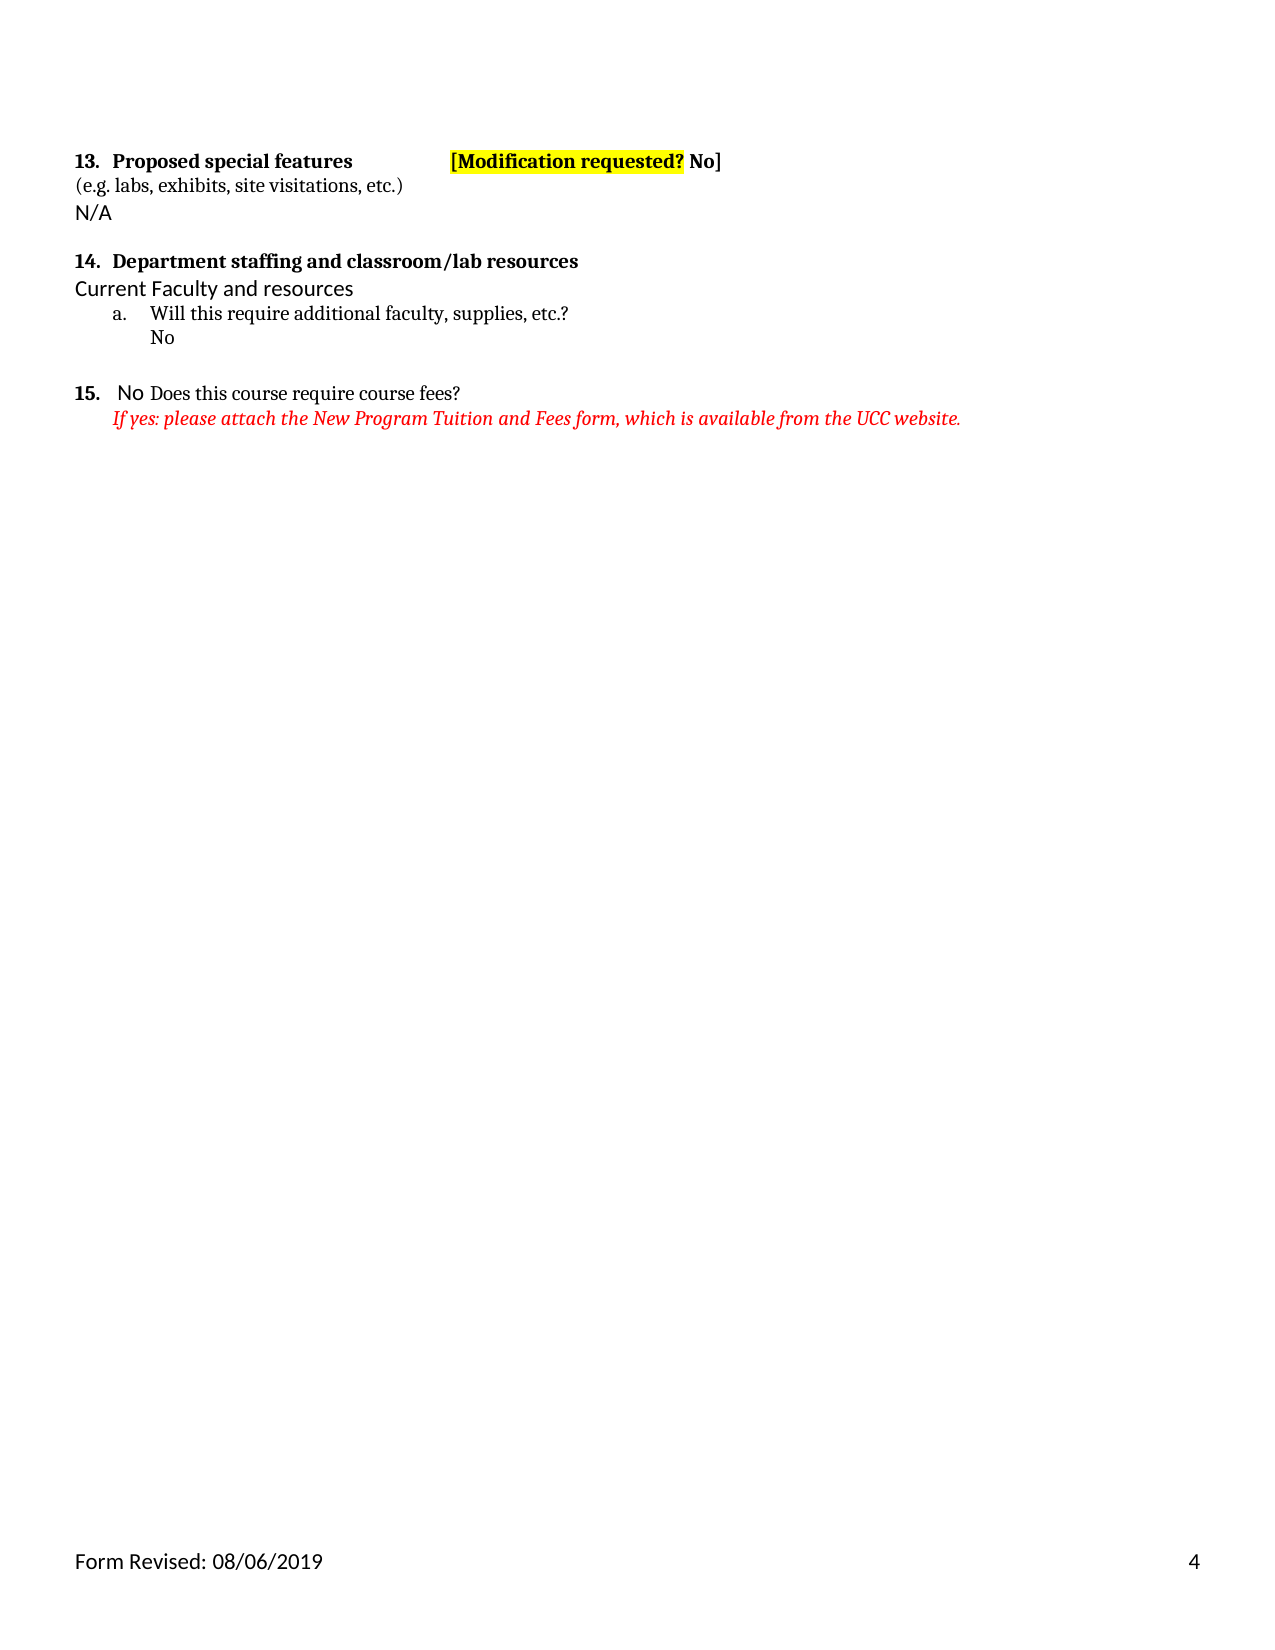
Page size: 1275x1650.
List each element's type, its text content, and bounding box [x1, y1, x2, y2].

text (e.g. labs, exhibits, site visitations, etc.) [75, 174, 1200, 198]
list Department staffing and classroom/lab resources [75, 250, 1200, 274]
list Will this require additional faculty, supplies, etc.? [112, 302, 1200, 326]
list Does this course require course fees? [75, 378, 1200, 407]
list Proposed special features [Modification requested? No] [684, 150, 1200, 174]
list Proposed special features [Modification requested? No] [75, 150, 450, 174]
text If yes: please attach the New Program Tuition and Fees form, which is available from the UCC website. [75, 407, 1200, 431]
